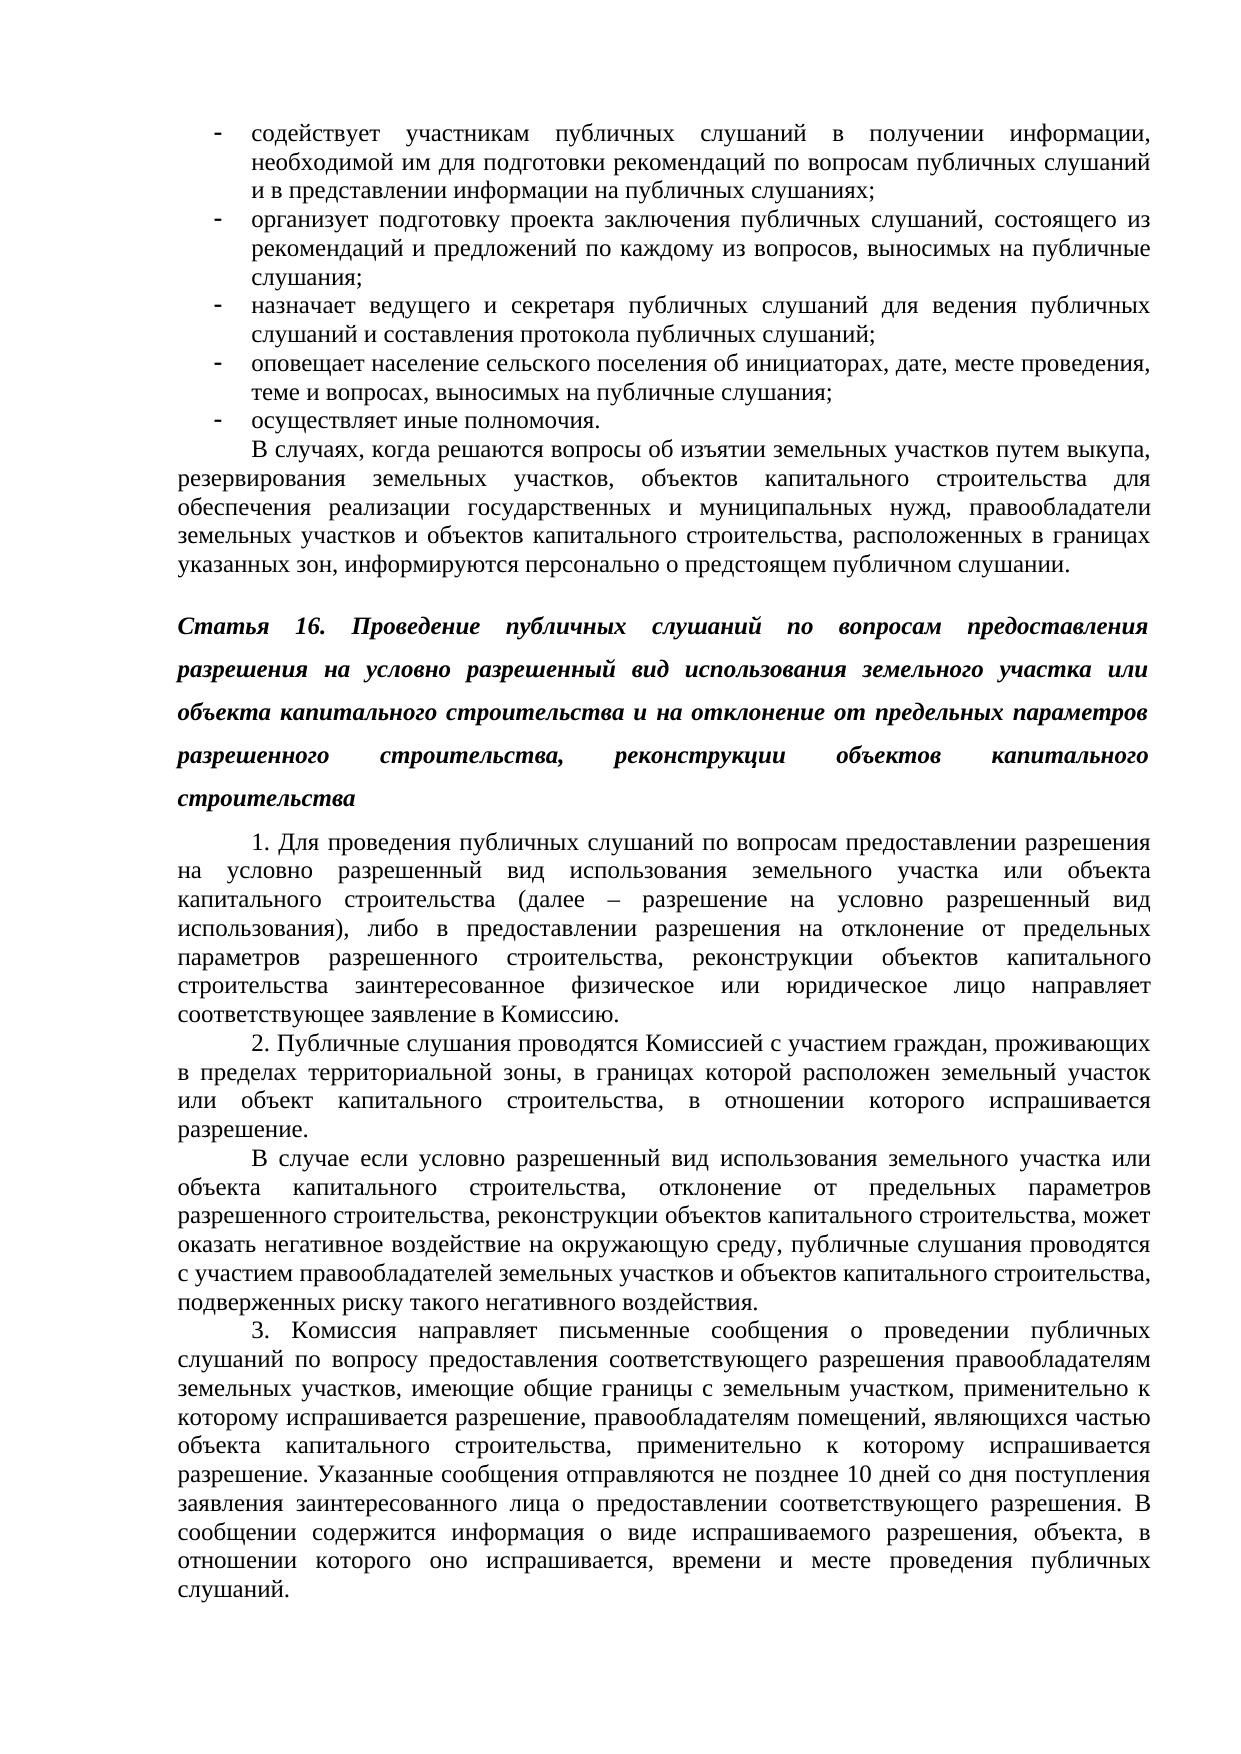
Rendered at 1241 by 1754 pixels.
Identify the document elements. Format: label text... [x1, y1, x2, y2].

text 2. Публичные слушания проводятся Комиссией с участием граждан, проживающих в пределах территориальной зоны, в границах которой расположен земельный участок или объект капитального строительства, в отношении которого испрашивается разрешение. [177, 1028, 1152, 1143]
list осуществляет иные полномочия. [213, 406, 1152, 434]
text 1. Для проведения публичных слушаний по вопросам предоставлении разрешения на условно разрешенный вид использования земельного участка или объекта капитального строительства (далее – разрешение на условно разрешенный вид использования), либо в предоставлении разрешения на отклонение от предельных параметров разрешенного строительства, реконструкции объектов капитального строительства заинтересованное физическое или юридическое лицо направляет соответствующее заявление в Комиссию. [177, 827, 1152, 1028]
list оповещает население сельского поселения об инициаторах, дате, месте проведения, теме и вопросах, выносимых на публичные слушания; [213, 348, 1152, 406]
list содействует участникам публичных слушаний в получении информации, необходимой им для подготовки рекомендаций по вопросам публичных слушаний и в представлении информации на публичных слушаниях; [213, 118, 1152, 204]
list организует подготовку проекта заключения публичных слушаний, состоящего из рекомендаций и предложений по каждому из вопросов, выносимых на публичные слушания; [213, 204, 1152, 291]
text В случаях, когда решаются вопросы об изъятии земельных участков путем выкупа, резервирования земельных участков, объектов капитального строительства для обеспечения реализации государственных и муниципальных нужд, правообладатели земельных участков и объектов капитального строительства, расположенных в границах указанных зон, информируются персонально о предстоящем публичном слушании. [177, 434, 1152, 578]
subtitle Статья 16. Проведение публичных слушаний по вопросам предоставления разрешения на условно разрешенный вид использования земельного участка или объекта капитального строительства и на отклонение от предельных параметров разрешенного строительства, реконструкции объектов капитального строительства [177, 611, 1152, 812]
text В случае если условно разрешенный вид использования земельного участка или объекта капитального строительства, отклонение от предельных параметров разрешенного строительства, реконструкции объектов капитального строительства, может оказать негативное воздействие на окружающую среду, публичные слушания проводятся с участием правообладателей земельных участков и объектов капитального строительства, подверженных риску такого негативного воздействия. [177, 1143, 1152, 1315]
text 3. Комиссия направляет письменные сообщения о проведении публичных слушаний по вопросу предоставления соответствующего разрешения правообладателям земельных участков, имеющие общие границы с земельным участком, применительно к которому испрашивается разрешение, правообладателям помещений, являющихся частью объекта капитального строительства, применительно к которому испрашивается разрешение. Указанные сообщения отправляются не позднее 10 дней со дня поступления заявления заинтересованного лица о предоставлении соответствующего разрешения. В сообщении содержится информация о виде испрашиваемого разрешения, объекта, в отношении которого оно испрашивается, времени и месте проведения публичных слушаний. [177, 1315, 1152, 1603]
list назначает ведущего и секретаря публичных слушаний для ведения публичных слушаний и составления протокола публичных слушаний; [213, 291, 1152, 348]
